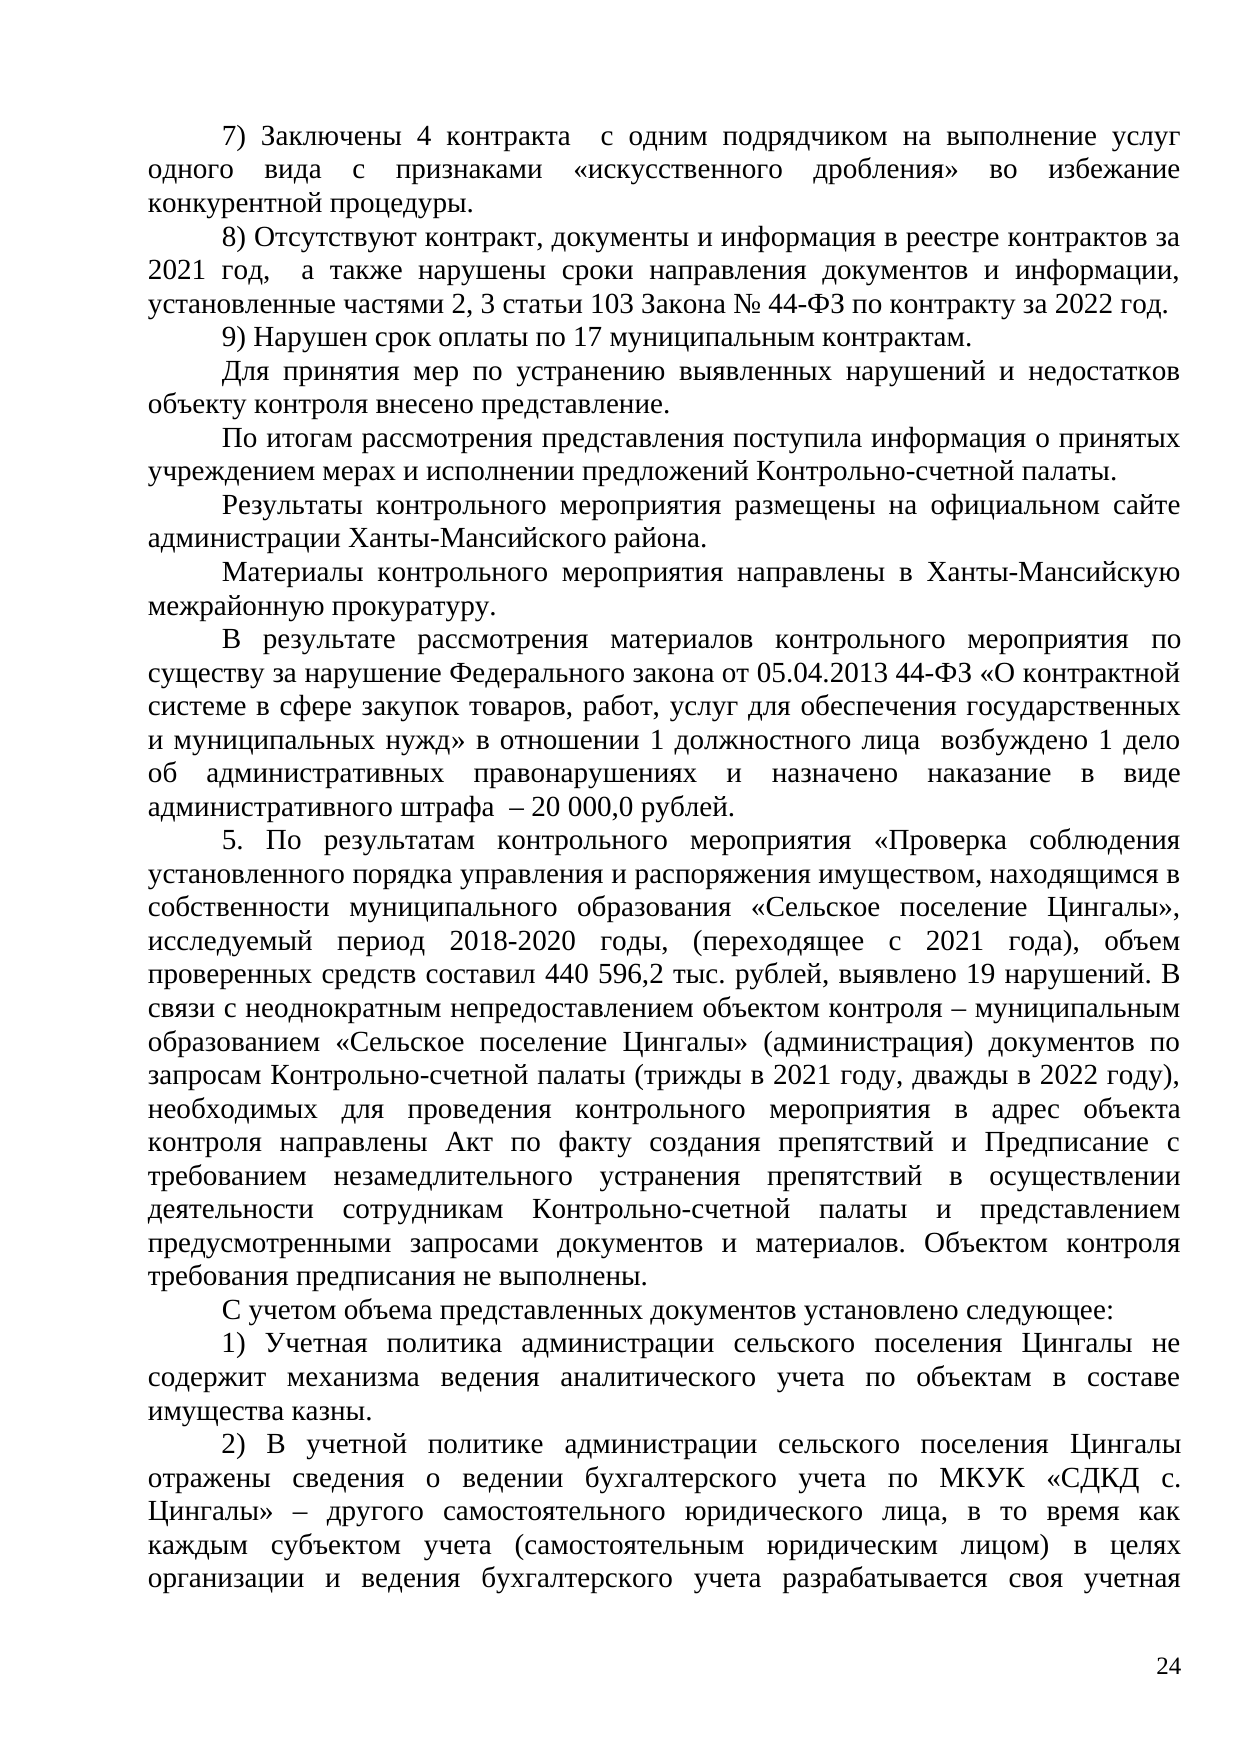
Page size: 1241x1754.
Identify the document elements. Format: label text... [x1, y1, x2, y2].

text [148, 1426, 1181, 1594]
text 9) Нарушен срок оплаты по 17 муниципальным контрактам. [148, 319, 1181, 353]
text 1) Учетная политика администрации сельского поселения Цингалы не содержит механизма ведения аналитического учета по объектам в составе имущества казны. [148, 1326, 1181, 1426]
text Для принятия мер по устранению выявленных нарушений и недостатков объекту контроля внесено представление. [148, 353, 1181, 420]
text 5. По результатам контрольного мероприятия «Проверка соблюдения установленного порядка управления и распоряжения имуществом, находящимся в собственности муниципального образования «Сельское поселение Цингалы», исследуемый период 2018-2020 годы, (переходящее с 2021 года), объем проверенных средств составил 440 596,2 тыс. рублей, выявлено 19 нарушений. В связи с неоднократным непредоставлением объектом контроля – муниципальным образованием «Сельское поселение Цингалы» (администрация) документов по запросам Контрольно-счетной палаты (трижды в 2021 году, дважды в 2022 году), необходимых для проведения контрольного мероприятия в адрес объекта контроля направлены Акт по факту создания препятствий и Предписание с требованием незамедлительного устранения препятствий в осуществлении деятельности сотрудникам Контрольно-счетной палаты и представлением предусмотренными запросами документов и материалов. Объектом контроля требования предписания не выполнены. [148, 822, 1181, 1292]
text По итогам рассмотрения представления поступила информация о принятых учреждением мерах и исполнении предложений Контрольно-счетной палаты. [148, 420, 1181, 487]
text Материалы контрольного мероприятия направлены в Ханты-Мансийскую межрайонную прокуратуру. [148, 554, 1181, 621]
text С учетом объема представленных документов установлено следующее: [148, 1292, 1181, 1326]
text 7) Заключены 4 контракта с одним подрядчиком на выполнение услуг одного вида с признаками «искусственного дробления» во избежание конкурентной процедуры. [148, 118, 1181, 219]
text В результате рассмотрения материалов контрольного мероприятия по существу за нарушение Федерального закона от 05.04.2013 44-ФЗ «О контрактной системе в сфере закупок товаров, работ, услуг для обеспечения государственных и муниципальных нужд» в отношении 1 должностного лица возбуждено 1 дело об административных правонарушениях и назначено наказание в виде административного штрафа – 20 000,0 рублей. [148, 621, 1181, 822]
text Результаты контрольного мероприятия размещены на официальном сайте администрации Ханты-Мансийского района. [148, 487, 1181, 554]
text 8) Отсутствуют контракт, документы и информация в реестре контрактов за 2021 год, а также нарушены сроки направления документов и информации, установленные частями 2, 3 статьи 103 Закона № 44-ФЗ по контракту за 2022 год. [148, 219, 1181, 319]
